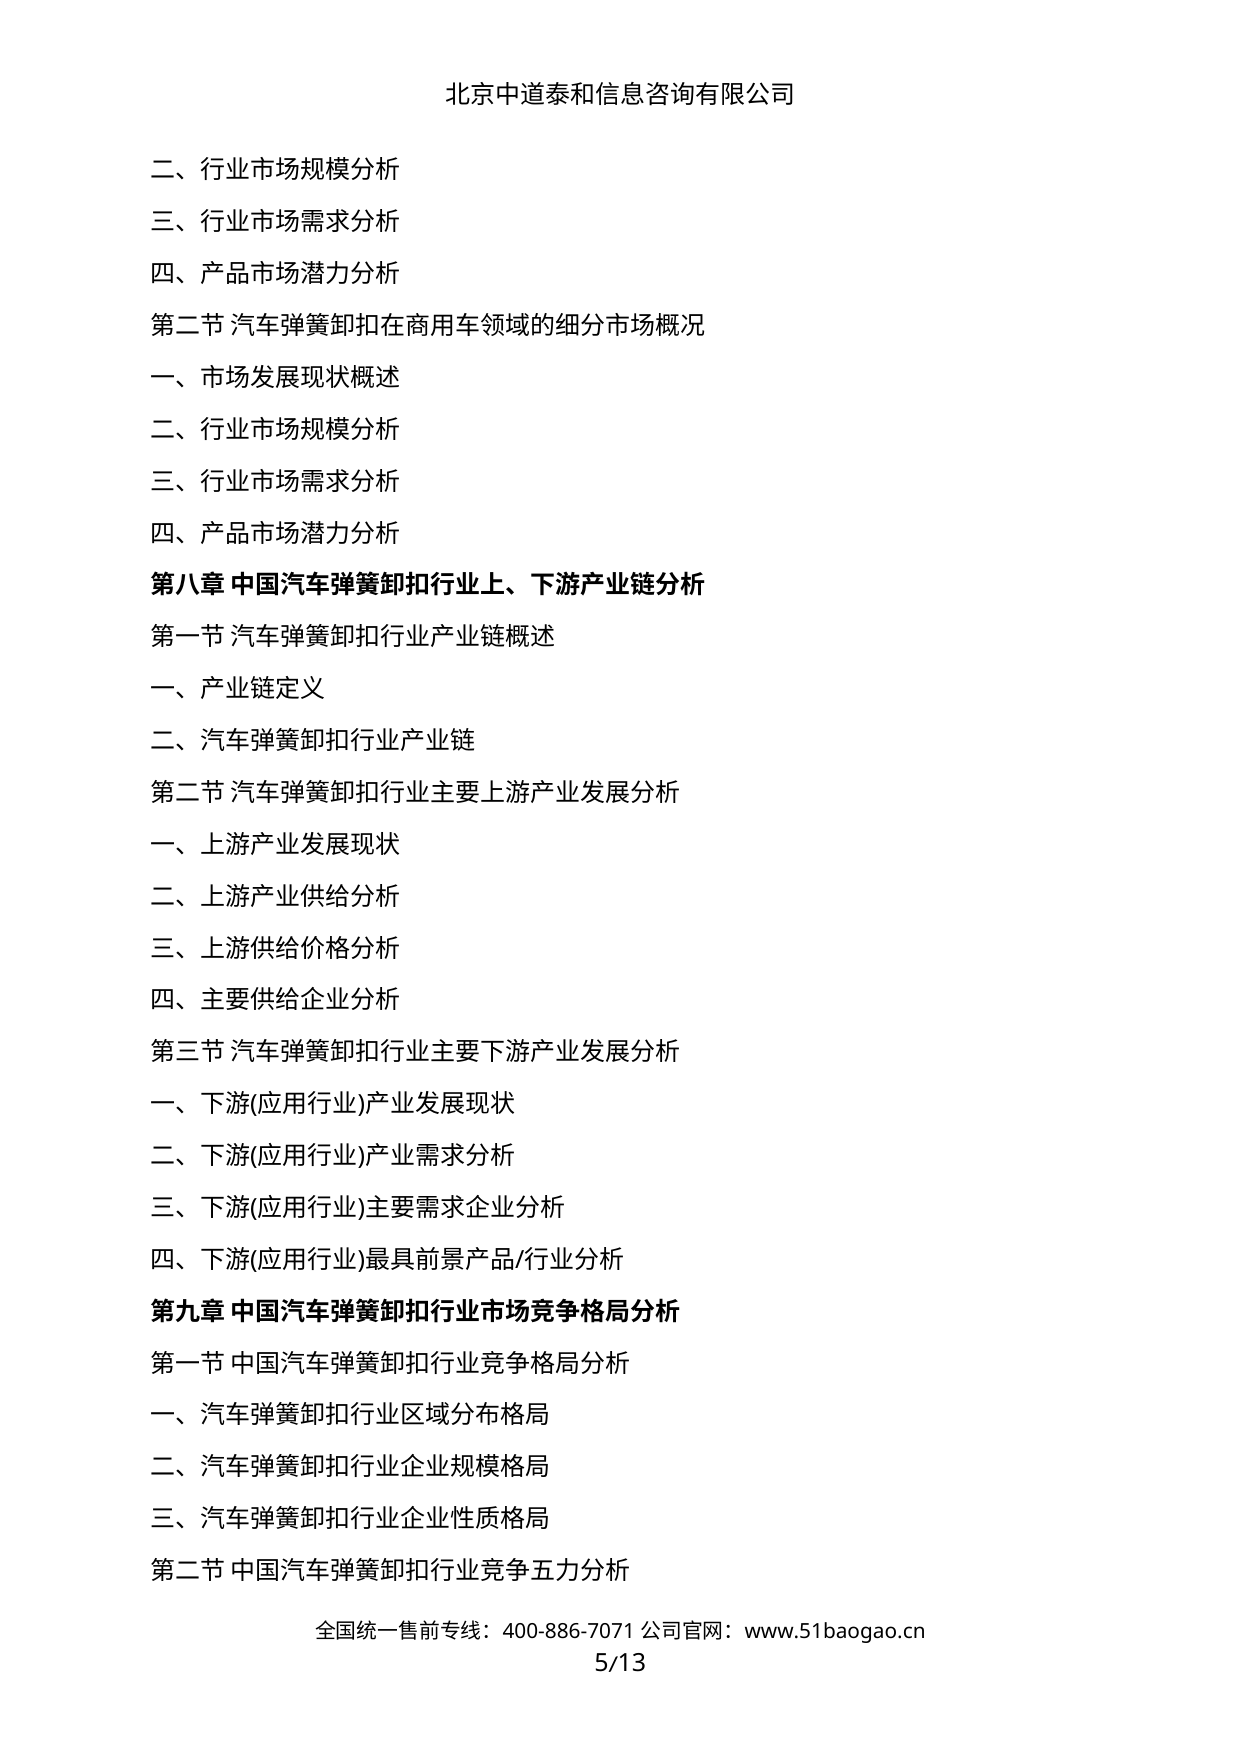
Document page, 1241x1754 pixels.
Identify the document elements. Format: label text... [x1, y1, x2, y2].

text 一、上游产业发展现状 [150, 824, 1090, 861]
text 二、下游(应用行业)产业需求分析 [150, 1136, 1090, 1172]
text 第三节 汽车弹簧卸扣行业主要下游产业发展分析 [150, 1032, 1090, 1068]
text 第二节 中国汽车弹簧卸扣行业竞争五力分析 [150, 1551, 1090, 1587]
text 第二节 汽车弹簧卸扣在商用车领域的细分市场概况 [150, 306, 1090, 342]
text 二、上游产业供给分析 [150, 876, 1090, 912]
text 二、行业市场规模分析 [150, 409, 1090, 446]
text 一、下游(应用行业)产业发展现状 [150, 1084, 1090, 1120]
text 第二节 汽车弹簧卸扣行业主要上游产业发展分析 [150, 772, 1090, 809]
text 三、汽车弹簧卸扣行业企业性质格局 [150, 1499, 1090, 1535]
text 一、汽车弹簧卸扣行业区域分布格局 [150, 1395, 1090, 1431]
text 三、行业市场需求分析 [150, 461, 1090, 497]
text 第八章 中国汽车弹簧卸扣行业上、下游产业链分析 [150, 565, 1090, 601]
text 四、产品市场潜力分析 [150, 513, 1090, 549]
text 三、行业市场需求分析 [150, 202, 1090, 238]
text 四、产品市场潜力分析 [150, 254, 1090, 290]
text 第一节 汽车弹簧卸扣行业产业链概述 [150, 617, 1090, 653]
text 二、行业市场规模分析 [150, 150, 1090, 186]
text 三、上游供给价格分析 [150, 928, 1090, 964]
text 四、下游(应用行业)最具前景产品/行业分析 [150, 1239, 1090, 1276]
text 一、市场发展现状概述 [150, 357, 1090, 394]
text 三、下游(应用行业)主要需求企业分析 [150, 1187, 1090, 1224]
text 四、主要供给企业分析 [150, 980, 1090, 1016]
text 第九章 中国汽车弹簧卸扣行业市场竞争格局分析 [150, 1291, 1090, 1327]
text 第一节 中国汽车弹簧卸扣行业竞争格局分析 [150, 1343, 1090, 1379]
text 二、汽车弹簧卸扣行业企业规模格局 [150, 1447, 1090, 1483]
text 一、产业链定义 [150, 669, 1090, 705]
text 二、汽车弹簧卸扣行业产业链 [150, 721, 1090, 757]
